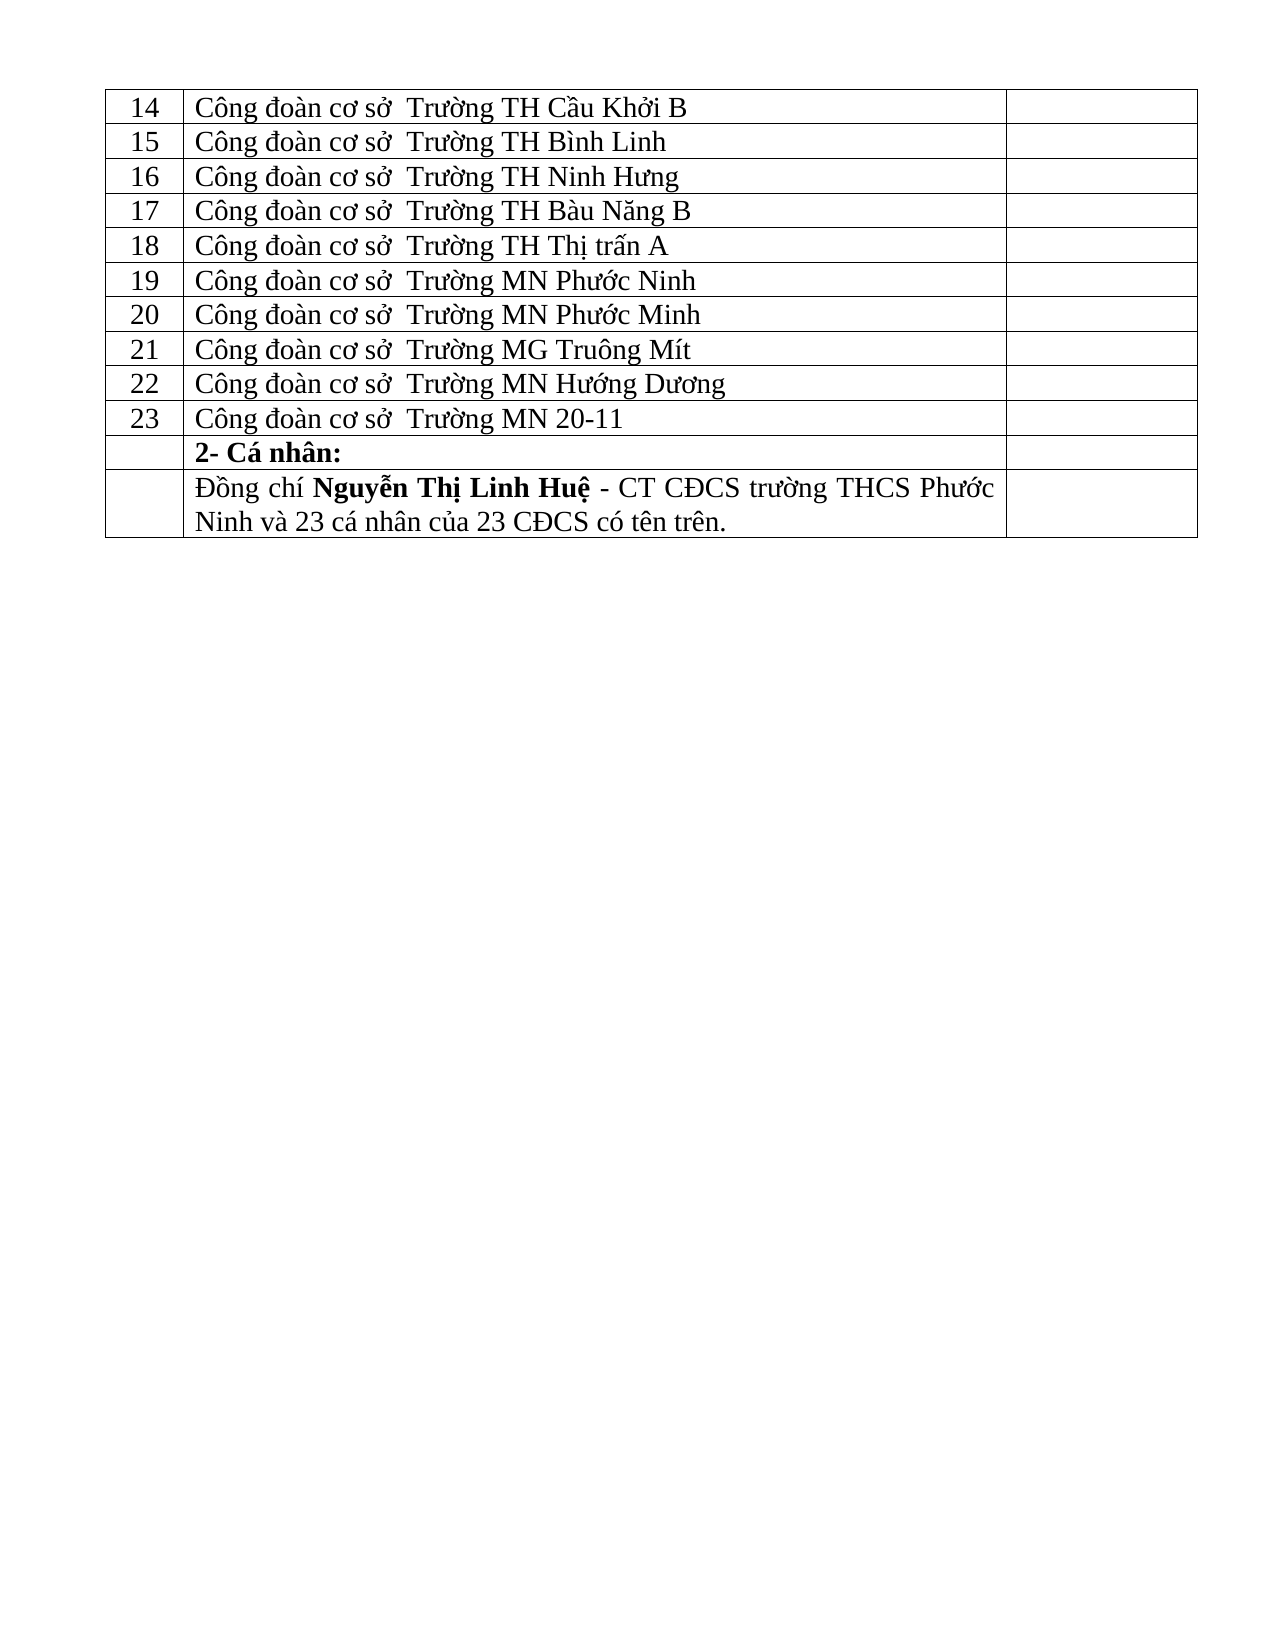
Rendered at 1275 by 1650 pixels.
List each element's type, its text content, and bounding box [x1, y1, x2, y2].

table_cell Công đoàn cơ sở Trường MN Hướng Dương [184, 366, 1006, 400]
table_cell 16 [106, 159, 183, 192]
table_cell 22 [106, 366, 183, 400]
table_cell [1007, 159, 1197, 192]
table_cell 2- Cá nhân: [184, 436, 1006, 469]
table_cell [1007, 228, 1197, 262]
table_cell [1007, 366, 1197, 400]
table_cell [1007, 194, 1197, 227]
table_cell Công đoàn cơ sở Trường TH Bàu Năng B [184, 194, 1006, 227]
table_cell [1007, 332, 1197, 365]
table_cell Công đoàn cơ sở Trường MN Phước Ninh [184, 263, 1006, 296]
table_cell [1007, 436, 1197, 469]
table_cell Công đoàn cơ sở Trường TH Bình Linh [184, 124, 1006, 158]
table_cell 21 [106, 332, 183, 365]
table_cell 20 [106, 297, 183, 331]
table_cell 19 [106, 263, 183, 296]
table_cell [1007, 263, 1197, 296]
table_cell Công đoàn cơ sở Trường MG Truông Mít [184, 332, 1006, 365]
table_cell [1007, 90, 1197, 123]
table_cell Công đoàn cơ sở Trường MN 20-11 [184, 401, 1006, 434]
table_cell [106, 436, 183, 469]
table_cell [1007, 297, 1197, 331]
table_cell 23 [106, 401, 183, 434]
table_cell Công đoàn cơ sở Trường TH Thị trấn A [184, 228, 1006, 262]
table_cell [106, 470, 183, 537]
table_cell Công đoàn cơ sở Trường TH Cầu Khởi B [184, 90, 1006, 123]
table_cell 14 [106, 90, 183, 123]
table_cell 17 [106, 194, 183, 227]
table_cell [1007, 124, 1197, 158]
table_cell [1007, 470, 1197, 537]
table_cell Đồng chí Nguyễn Thị Linh Huệ - CT CĐCS trường THCS Phước Ninh và 23 cá nhân của 23 CĐCS có tên trên. [184, 470, 1006, 537]
table_cell Công đoàn cơ sở Trường MN Phước Minh [184, 297, 1006, 331]
table_cell [1007, 401, 1197, 434]
table_cell 18 [106, 228, 183, 262]
table_cell Công đoàn cơ sở Trường TH Ninh Hưng [184, 159, 1006, 192]
table_cell 15 [106, 124, 183, 158]
